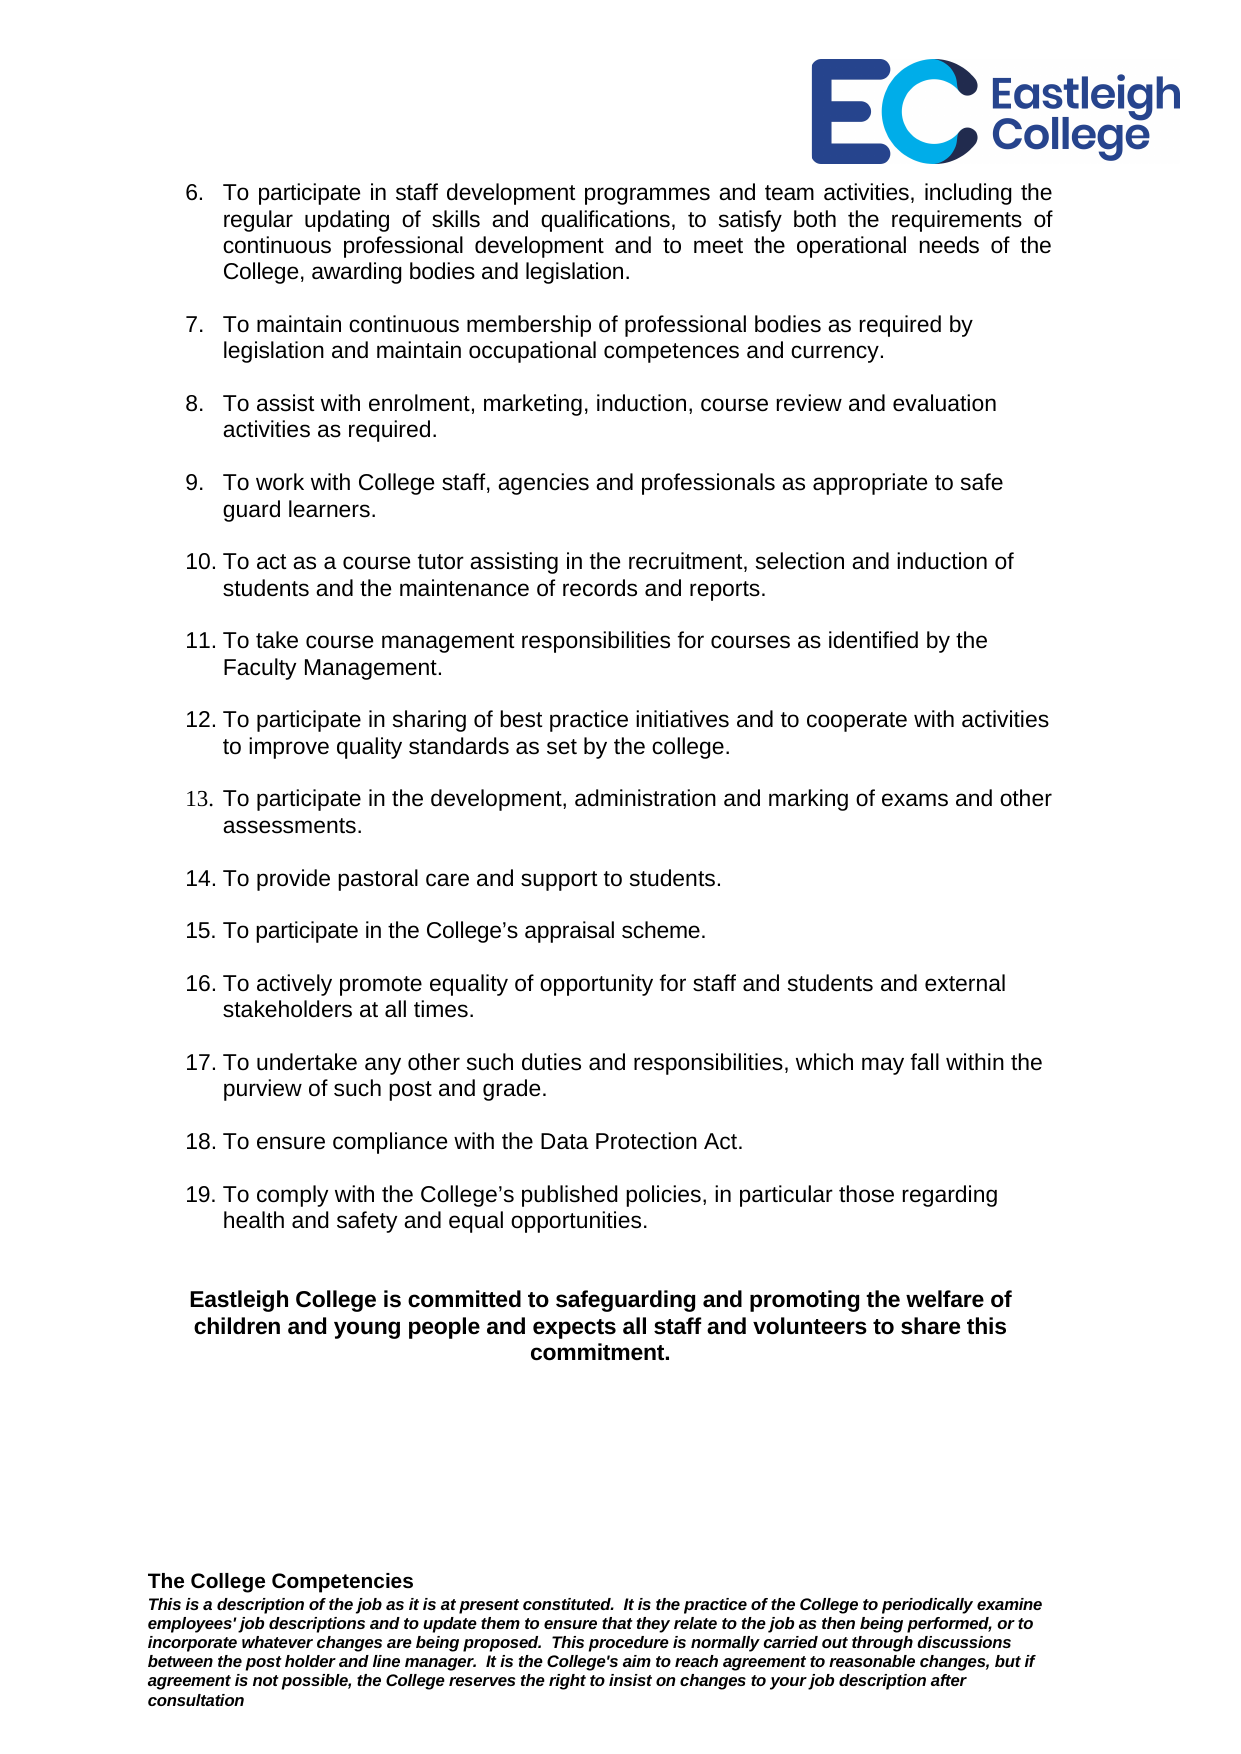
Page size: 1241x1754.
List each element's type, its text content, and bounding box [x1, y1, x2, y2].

list To maintain continuous membership of professional bodies as required by legislation and maintain occupational competences and currency. [185, 311, 1053, 364]
list To participate in the College’s appraisal scheme. [185, 917, 1053, 944]
list To comply with the College’s published policies, in particular those regarding health and safety and equal opportunities. [185, 1181, 1053, 1233]
text The College Competencies [148, 1569, 1053, 1593]
list To participate in the development, administration and marking of exams and other assessments. [185, 785, 1053, 838]
list To ensure compliance with the Data Protection Act. [185, 1128, 1053, 1154]
list To undertake any other such duties and responsibilities, which may fall within the purview of such post and grade. [185, 1049, 1053, 1102]
list To participate in staff development programmes and team activities, including the regular updating of skills and qualifications, to satisfy both the requirements of continuous professional development and to meet the operational needs of the College, awarding bodies and legislation. [185, 179, 1053, 285]
list To assist with enrolment, marketing, induction, course review and evaluation activities as required. [185, 390, 1053, 443]
picture [902, 59, 1180, 164]
list To act as a course tutor assisting in the recruitment, selection and induction of students and the maintenance of records and reports. [185, 548, 1053, 601]
list To take course management responsibilities for courses as identified by the Faculty Management. [185, 627, 1053, 680]
picture [811, 59, 923, 164]
list To actively promote equality of opportunity for staff and students and external stakeholders at all times. [185, 970, 1053, 1023]
list To provide pastoral care and support to students. [185, 864, 1053, 891]
list To participate in sharing of best practice initiatives and to cooperate with activities to improve quality standards as set by the college. [185, 706, 1053, 759]
text Eastleigh College is committed to safeguarding and promoting the welfare of children and young people and expects all staff and volunteers to share this commitment. [148, 1286, 1053, 1365]
list To work with College staff, agencies and professionals as appropriate to safe guard learners. [185, 469, 1053, 522]
